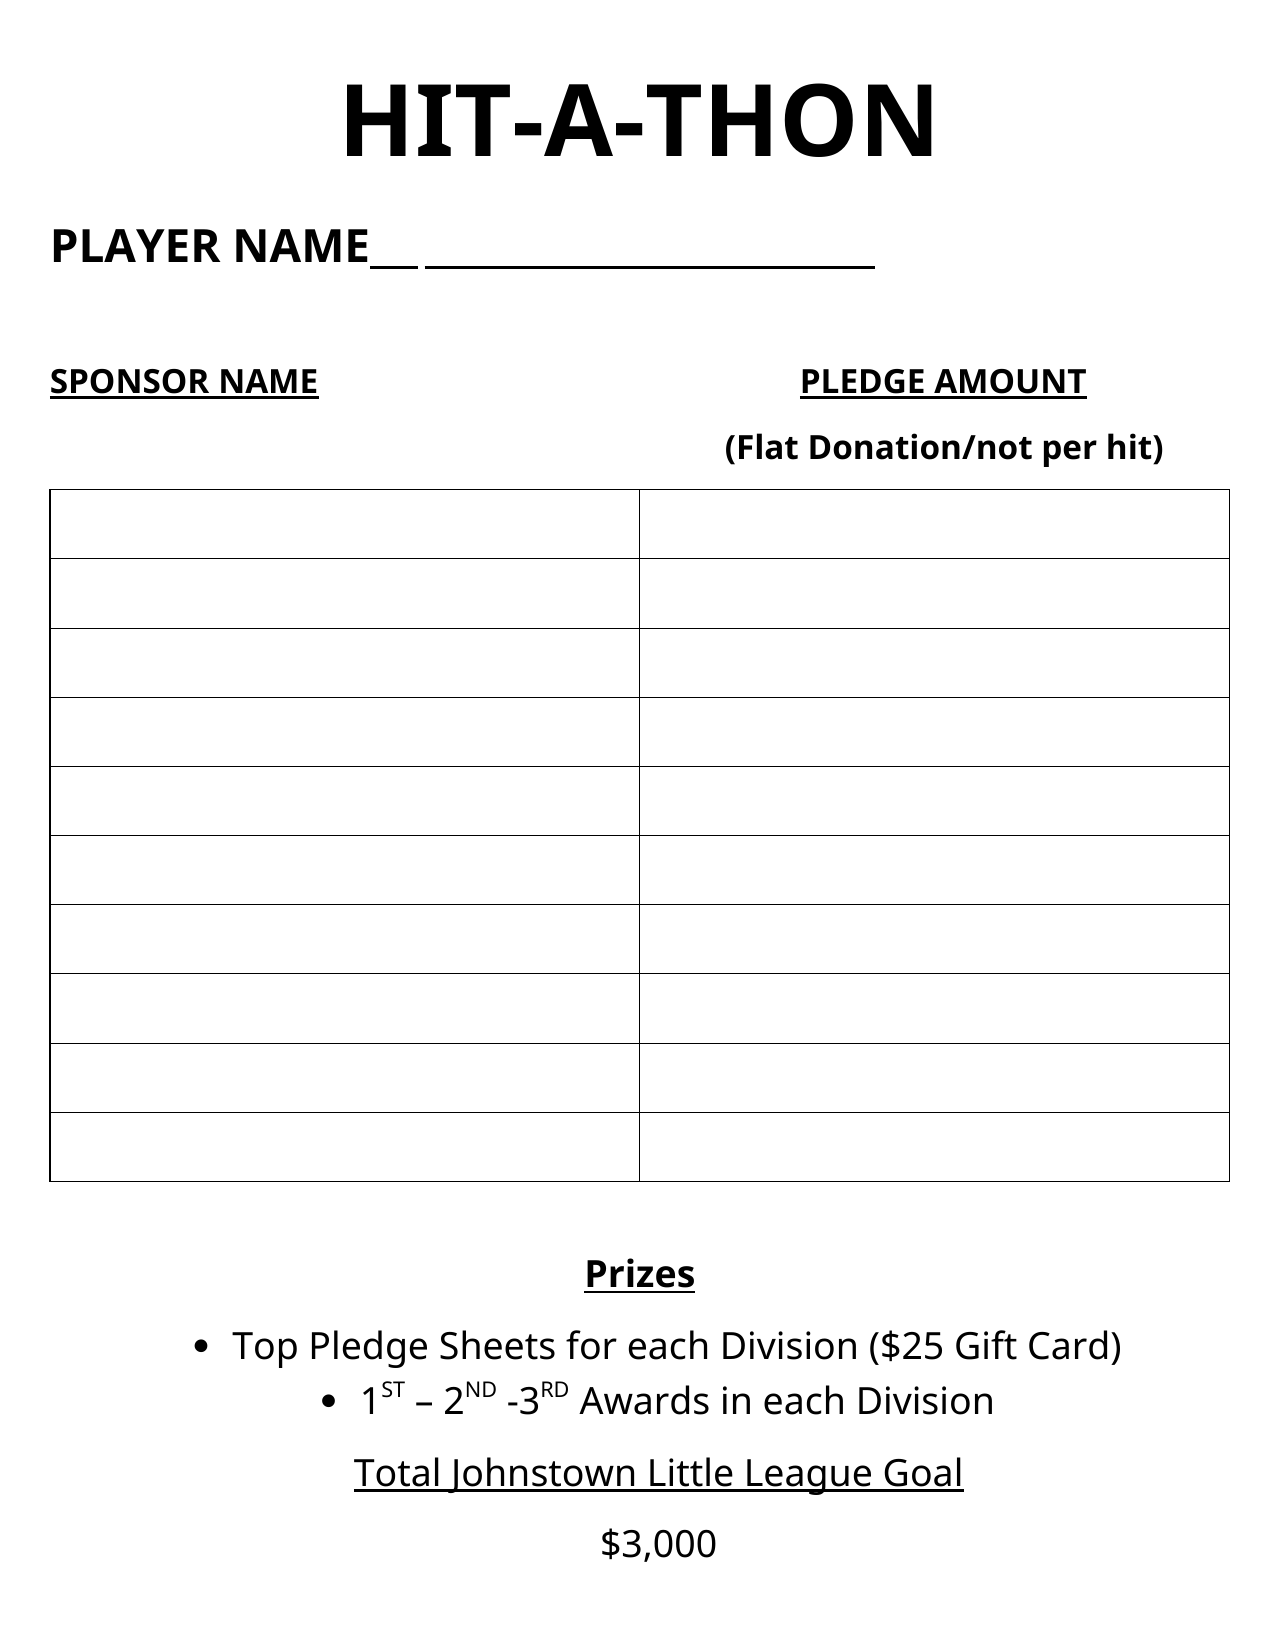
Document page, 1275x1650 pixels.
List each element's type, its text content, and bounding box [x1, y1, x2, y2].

table_cell [51, 974, 639, 1042]
text SPONSOR NAME PLEDGE AMOUNT [49, 358, 1230, 403]
table_cell [640, 698, 1229, 766]
table_cell [51, 836, 639, 904]
table_cell [640, 1113, 1229, 1181]
table_cell [640, 1044, 1229, 1112]
text HIT-A-THON [49, 49, 1230, 186]
table_cell [51, 905, 639, 973]
list Top Pledge Sheets for each Division ($25 Gift Card) [87, 1319, 1230, 1370]
table_cell [640, 767, 1229, 835]
table_cell [51, 559, 639, 627]
table_cell [640, 974, 1229, 1042]
table_cell [51, 1044, 639, 1112]
table_cell [640, 836, 1229, 904]
text (Flat Donation/not per hit) [49, 423, 1230, 469]
table_header [640, 490, 1229, 558]
table_cell [51, 629, 639, 697]
text Total Johnstown Little League Goal [87, 1446, 1230, 1497]
table_cell [51, 1113, 639, 1181]
table_cell [51, 767, 639, 835]
table_cell [640, 559, 1229, 627]
text $3,000 [87, 1518, 1230, 1569]
table_header [51, 490, 639, 558]
text Prizes [49, 1247, 1230, 1298]
text PLAYER NAME [49, 213, 1230, 276]
table_cell [51, 698, 639, 766]
table_cell [640, 629, 1229, 697]
table_cell [640, 905, 1229, 973]
list 1ST – 2ND -3RD Awards in each Division [87, 1374, 1230, 1425]
